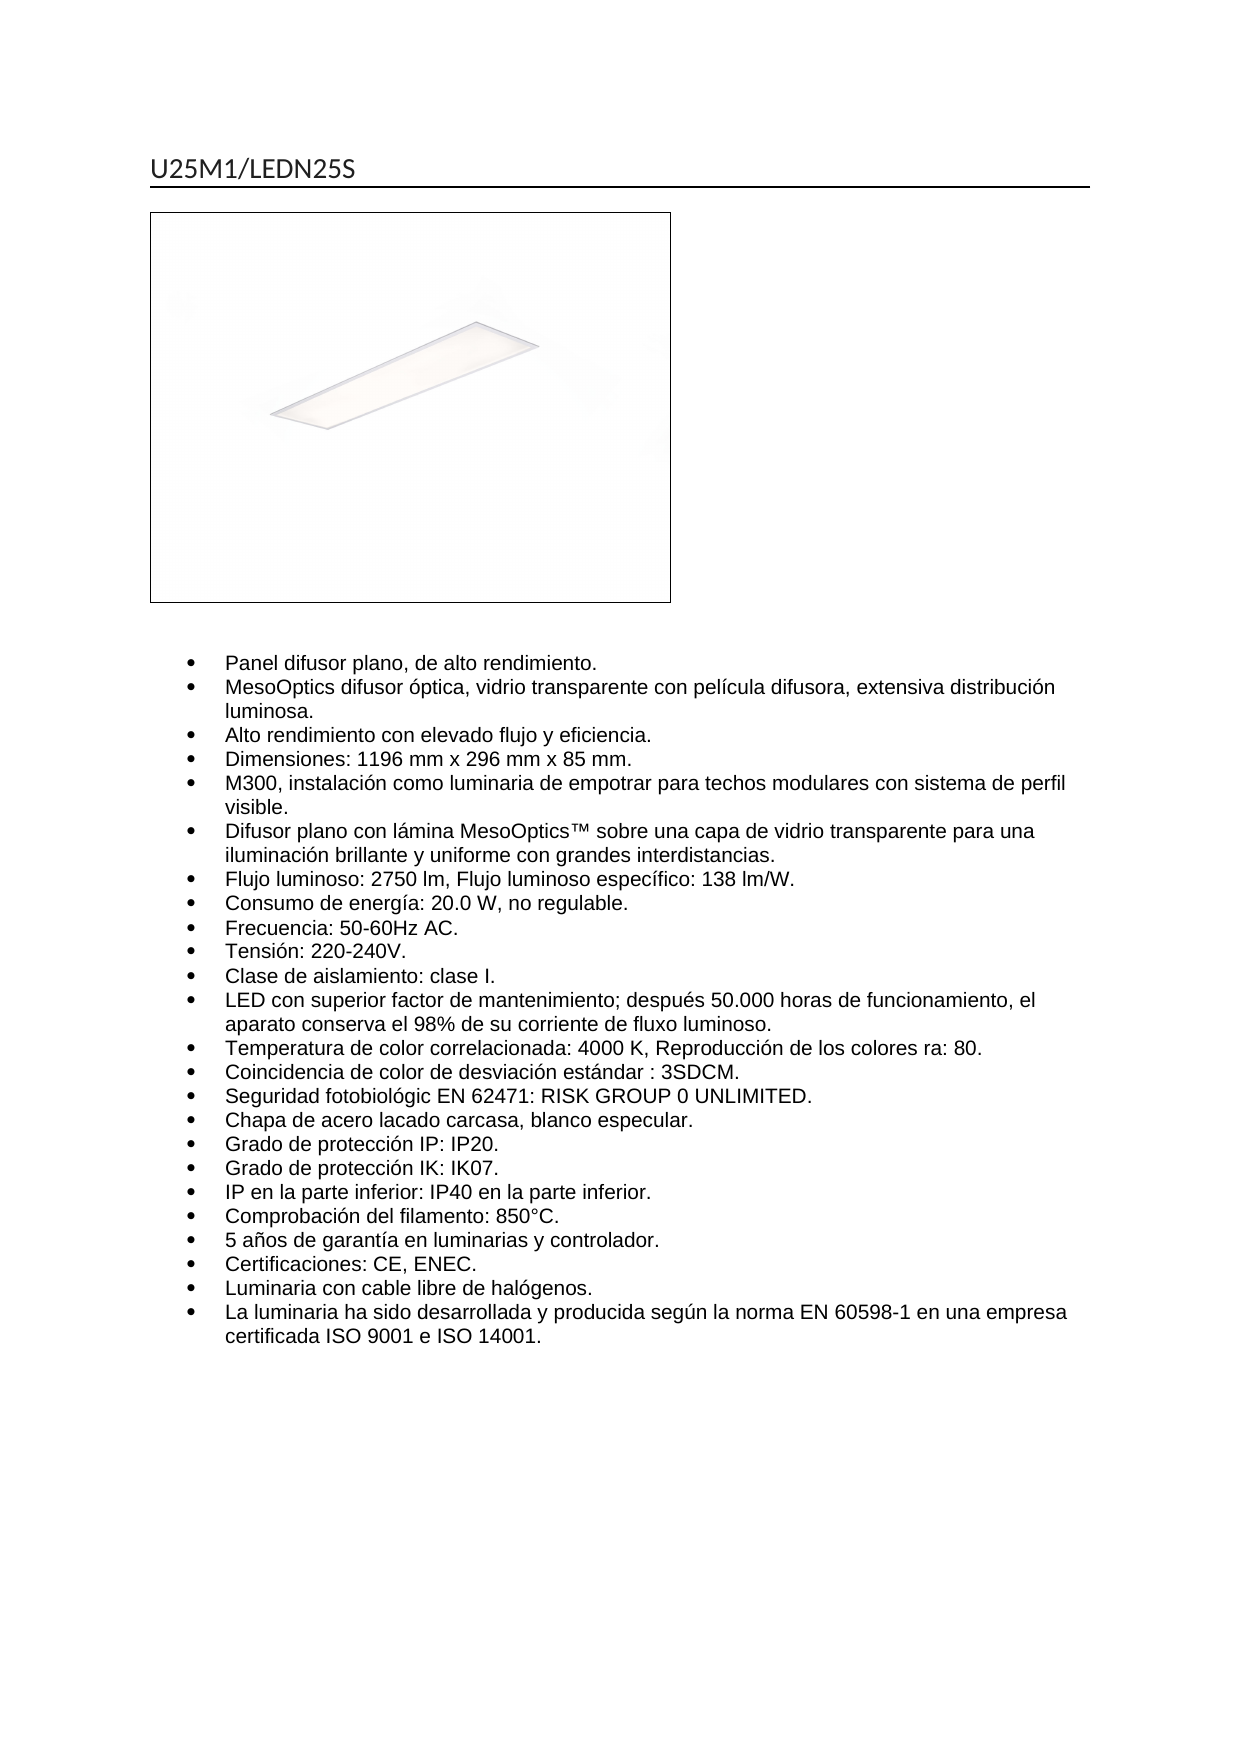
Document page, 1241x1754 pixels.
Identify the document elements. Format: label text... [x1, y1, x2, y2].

list Luminaria con cable libre de halógenos. [187, 1276, 1090, 1300]
list Chapa de acero lacado carcasa, blanco especular. [187, 1108, 1090, 1132]
list Seguridad fotobiológic EN 62471: RISK GROUP 0 UNLIMITED. [187, 1084, 1090, 1108]
list Consumo de energía: 20.0 W, no regulable. [187, 891, 1090, 915]
list Temperatura de color correlacionada: 4000 K, Reproducción de los colores ra: 80. [187, 1036, 1090, 1059]
list Panel difusor plano, de alto rendimiento. [187, 651, 1090, 675]
list Grado de protección IP: IP20. [187, 1132, 1090, 1156]
list Alto rendimiento con elevado flujo y eficiencia. [187, 723, 1090, 747]
list Grado de protección IK: IK07. [187, 1156, 1090, 1180]
list LED con superior factor de mantenimiento; después 50.000 horas de funcionamiento, el aparato conserva el 98% de su corriente de fluxo luminoso. [187, 987, 1090, 1036]
list MesoOptics difusor óptica, vidrio transparente con película difusora, extensiva distribución luminosa. [187, 675, 1090, 723]
list Comprobación del filamento: 850°C. [187, 1204, 1090, 1228]
list Clase de aislamiento: clase I. [187, 963, 1090, 987]
list Certificaciones: CE, ENEC. [187, 1252, 1090, 1276]
picture [151, 213, 670, 602]
text U25M1/LEDN25S [150, 150, 1090, 186]
list 5 años de garantía en luminarias y controlador. [187, 1228, 1090, 1252]
list La luminaria ha sido desarrollada y producida según la norma EN 60598-1 en una empresa certificada ISO 9001 e ISO 14001. [187, 1300, 1090, 1348]
list Frecuencia: 50-60Hz AC. [187, 915, 1090, 939]
list M300, instalación como luminaria de empotrar para techos modulares con sistema de perfil visible. [187, 771, 1090, 819]
list Flujo luminoso: 2750 lm, Flujo luminoso específico: 138 lm/W. [187, 867, 1090, 891]
list Coincidencia de color de desviación estándar : 3SDCM. [187, 1059, 1090, 1084]
list Tensión: 220-240V. [187, 939, 1090, 963]
list Dimensiones: 1196 mm x 296 mm x 85 mm. [187, 747, 1090, 771]
list IP en la parte inferior: IP40 en la parte inferior. [187, 1180, 1090, 1204]
list Difusor plano con lámina MesoOptics™ sobre una capa de vidrio transparente para una iluminación brillante y uniforme con grandes interdistancias. [187, 819, 1090, 867]
